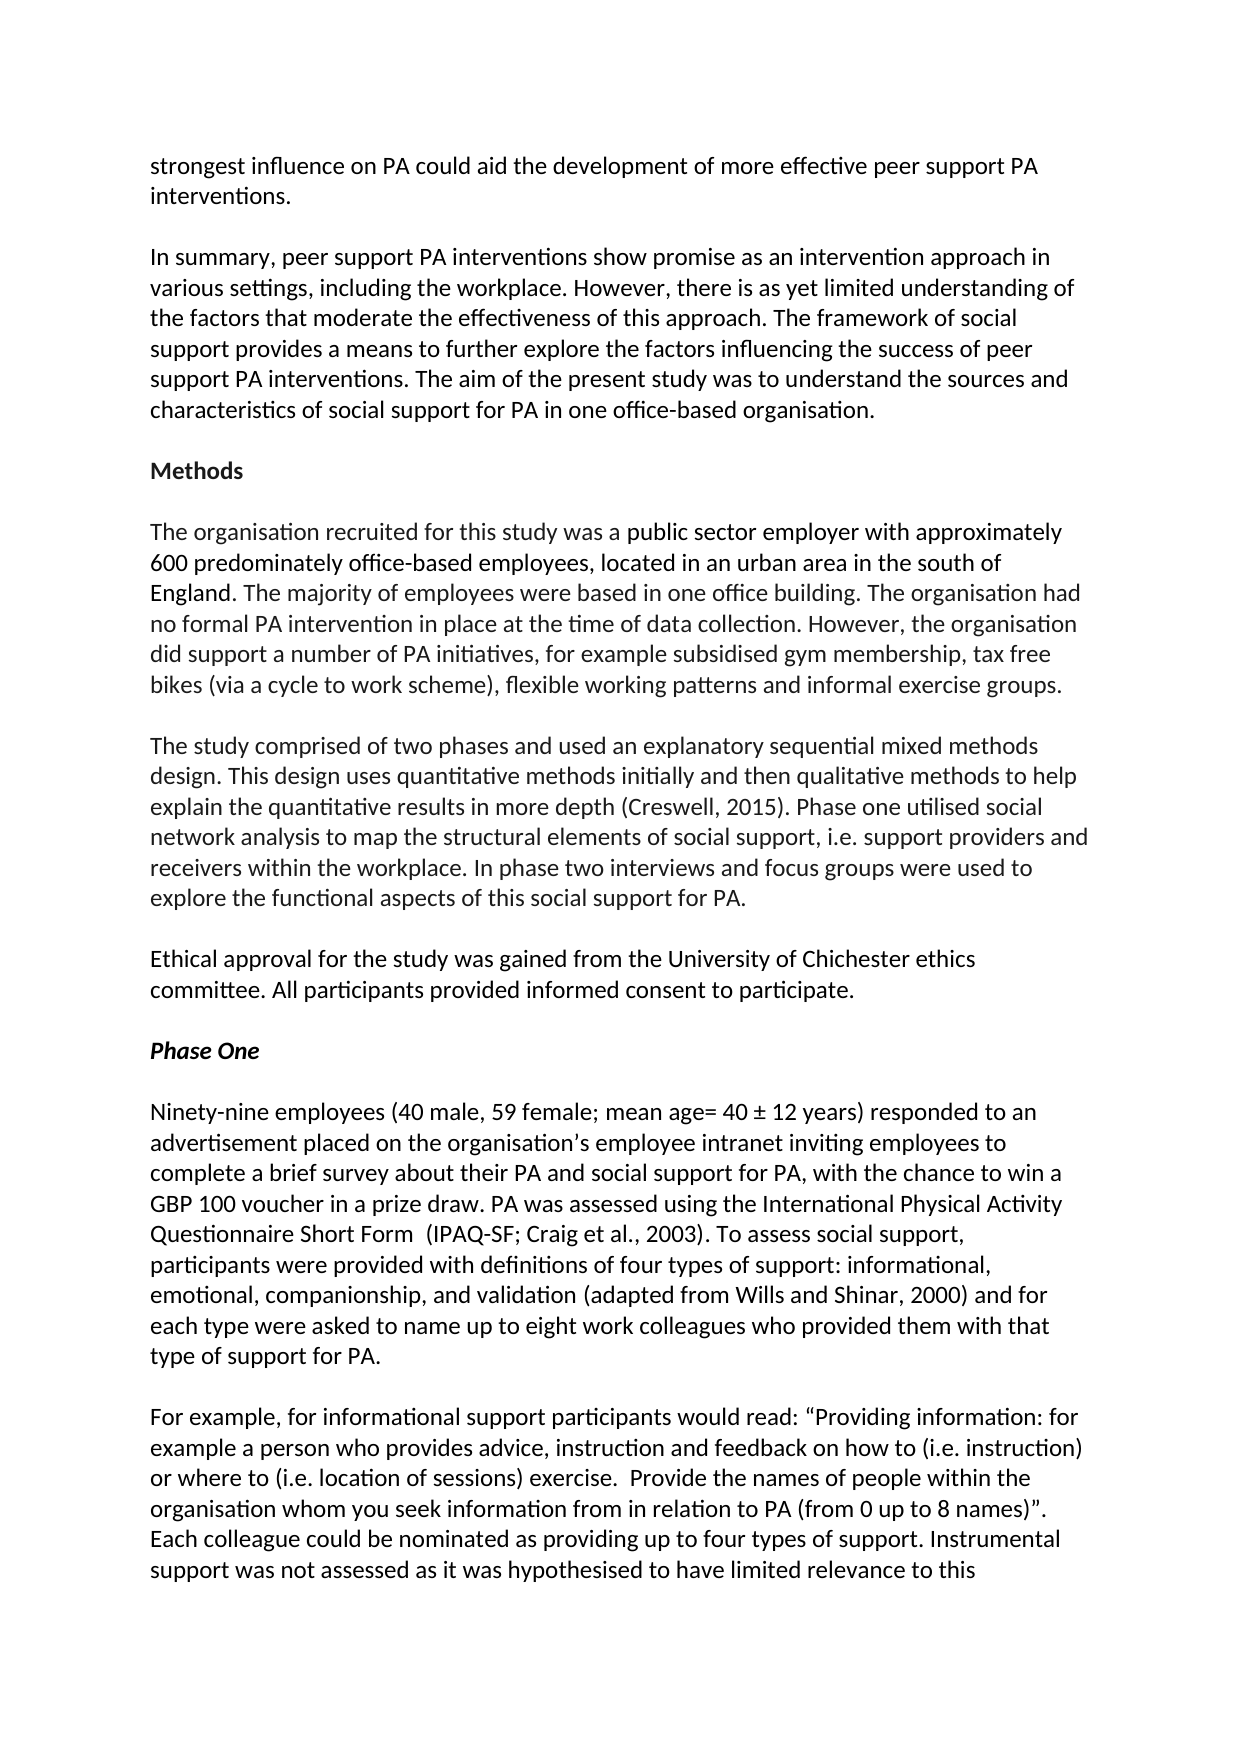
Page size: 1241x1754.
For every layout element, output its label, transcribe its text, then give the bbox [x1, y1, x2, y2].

text Ninety-nine employees (40 male, 59 female; mean age= 40 ± 12 years) responded to an advertisement placed on the organisation’s employee intranet inviting employees to complete a brief survey about their PA and social support for PA, with the chance to win a GBP 100 voucher in a prize draw. PA was assessed using the International Physical Activity Questionnaire Short Form (IPAQ-SF; Craig et al., 2003). To assess social support, participants were provided with definitions of four types of support: informational, emotional, companionship, and validation (adapted from Wills and Shinar, 2000) and for each type were asked to name up to eight work colleagues who provided them with that type of support for PA. [150, 1096, 1090, 1371]
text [150, 150, 1090, 211]
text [150, 1401, 1090, 1584]
text Phase One [150, 1035, 1090, 1066]
text Ethical approval for the study was gained from the University of Chichester ethics committee. All participants provided informed consent to participate. [150, 943, 1090, 1004]
text In summary, peer support PA interventions show promise as an intervention approach in various settings, including the workplace. However, there is as yet limited understanding of the factors that moderate the effectiveness of this approach. The framework of social support provides a means to further explore the factors influencing the success of peer support PA interventions. The aim of the present study was to understand the sources and characteristics of social support for PA in one office-based organisation. [150, 242, 1090, 425]
text The organisation recruited for this study was a public sector employer with approximately 600 predominately office-based employees, located in an urban area in the south of England. The majority of employees were based in one office building. The organisation had no formal PA intervention in place at the time of data collection. However, the organisation did support a number of PA initiatives, for example subsidised gym membership, tax free bikes (via a cycle to work scheme), flexible working patterns and informal exercise groups. [150, 516, 1090, 699]
text The study comprised of two phases and used an explanatory sequential mixed methods design. This design uses quantitative methods initially and then qualitative methods to help explain the quantitative results in more depth (Creswell, 2015). Phase one utilised social network analysis to map the structural elements of social support, i.e. support providers and receivers within the workplace. In phase two interviews and focus groups were used to explore the functional aspects of this social support for PA. [150, 730, 1090, 913]
text Methods [150, 455, 1090, 486]
